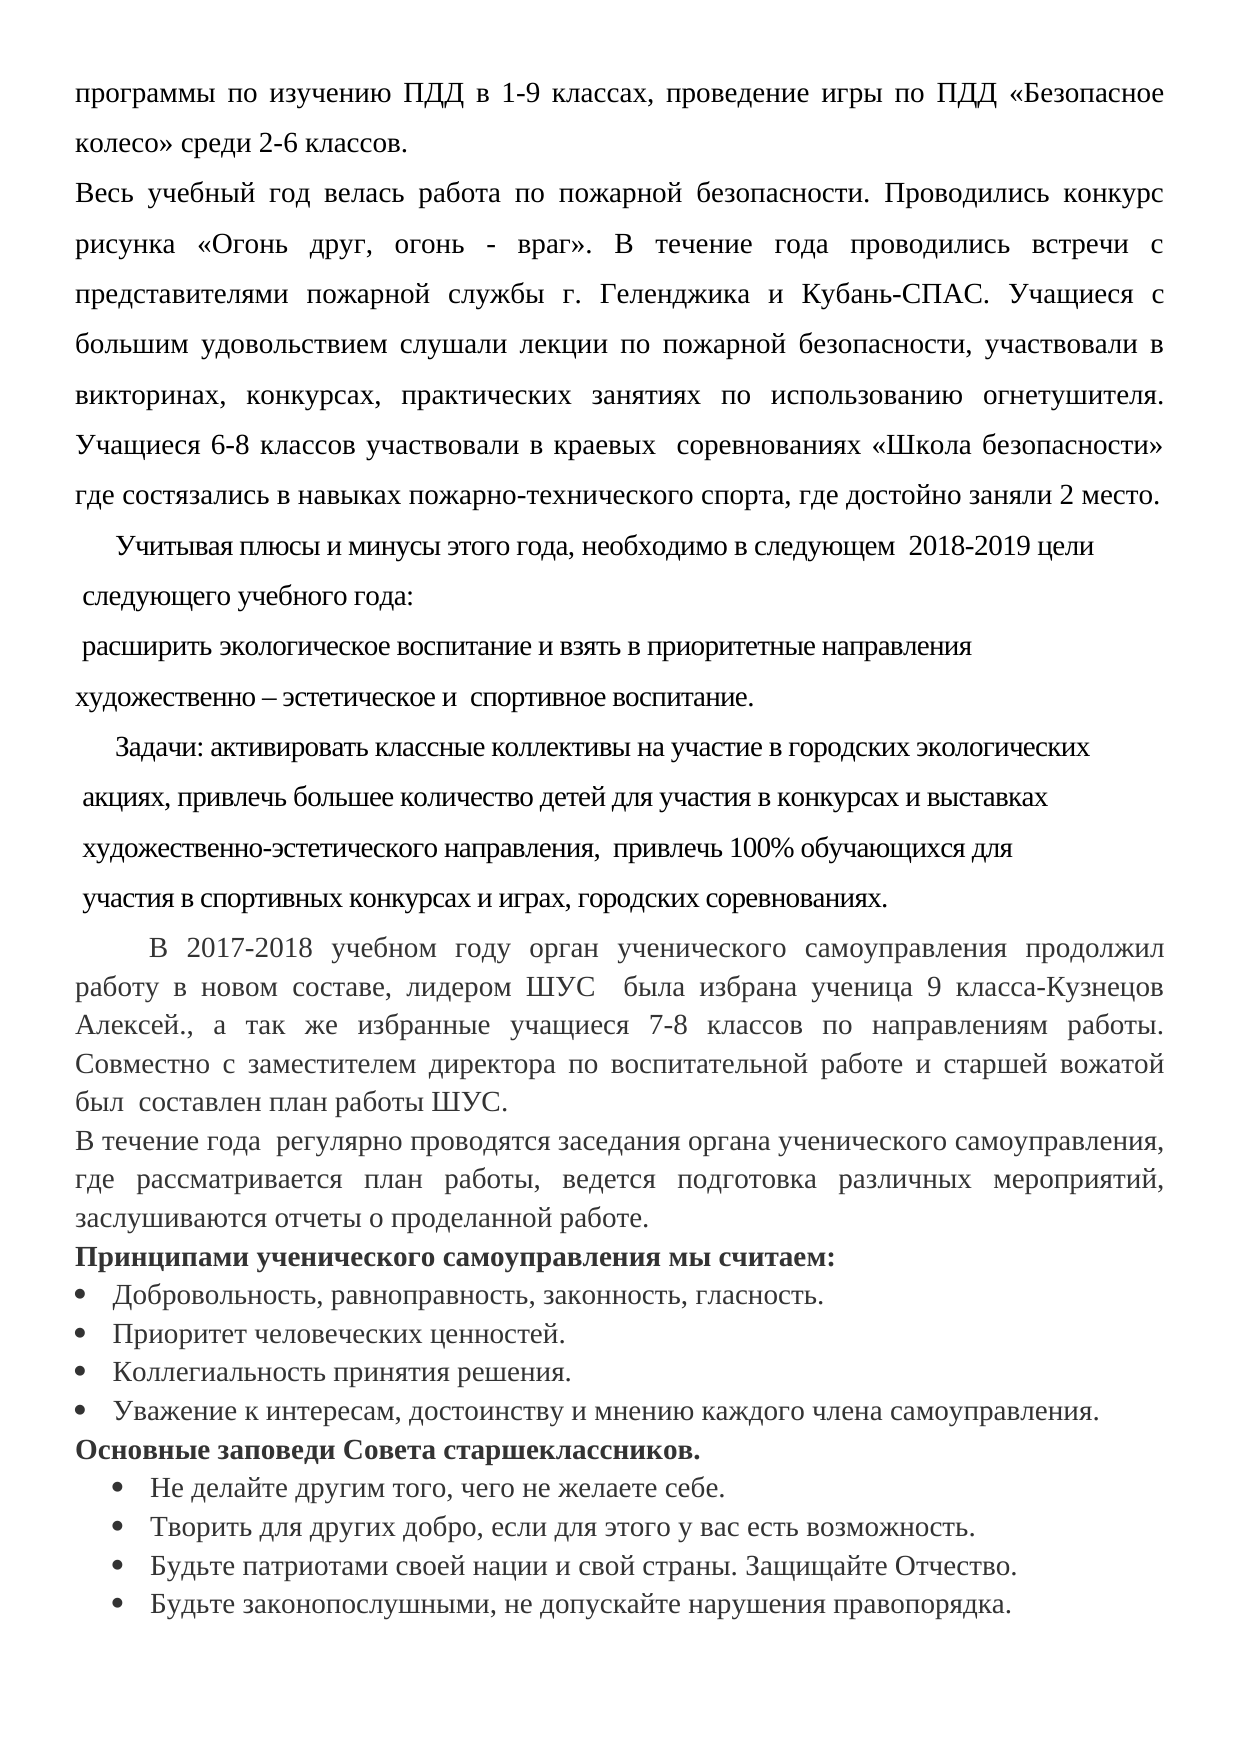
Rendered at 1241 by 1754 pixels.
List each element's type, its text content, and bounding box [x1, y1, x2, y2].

text В 2017-2018 учебном году орган ученического самоуправления продолжил работу в новом составе, лидером ШУС была избрана ученица 9 класса-Кузнецов Алексей., а так же избранные учащиеся 7-8 классов по направлениям работы. Совместно с заместителем директора по воспитательной работе и старшей вожатой был составлен план работы ШУС. [75, 930, 1165, 1118]
list Творить для других добро, если для этого у вас есть возможность. [112, 1509, 1165, 1543]
list Будьте патриотами своей нации и свой страны. Защищайте Отчество. [112, 1548, 1165, 1581]
text Весь учебный год велась работа по пожарной безопасности. Проводились конкурс рисунка «Огонь друг, огонь - враг». В течение года проводились встречи с представителями пожарной службы г. Геленджика и Кубань-СПАС. Учащиеся с большим удовольствием слушали лекции по пожарной безопасности, участвовали в викторинах, конкурсах, практических занятиях по использованию огнетушителя. Учащиеся 6-8 классов участвовали в краевых соревнованиях «Школа безопасности» где состязались в навыках пожарно-технического спорта, где достойно заняли 2 место. [75, 176, 1165, 511]
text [75, 75, 1165, 159]
list Коллегиальность принятия решения. [75, 1354, 1165, 1388]
text В течение года регулярно проводятся заседания органа ученического самоуправления, где рассматривается план работы, ведется подготовка различных мероприятий, заслушиваются отчеты о проделанной работе. [75, 1123, 1165, 1234]
list Не делайте другим того, чего не желаете себе. [112, 1470, 1165, 1504]
text Основные заповеди Совета старшеклассников. [75, 1432, 1165, 1465]
list Приоритет человеческих ценностей. [75, 1316, 1165, 1349]
text расширить экологическое воспитание и взять в приоритетные направления художественно – эстетическое и спортивное воспитание. [75, 628, 1099, 712]
text Принципами ученического самоуправления мы считаем: [75, 1239, 1165, 1272]
text Задачи: активировать классные коллективы на участие в городских экологических акциях, привлечь большее количество детей для участия в конкурсах и выставках художественно-эстетического направления, привлечь 100% обучающихся для участия в спортивных конкурсах и играх, городских соревнованиях. [82, 729, 1099, 913]
text Учитывая плюсы и минусы этого года, необходимо в следующем 2018-2019 цели следующего учебного года: [82, 528, 1099, 612]
list Будьте законопослушными, не допускайте нарушения правопорядка. [112, 1586, 1165, 1620]
list Уважение к интересам, достоинству и мнению каждого члена самоуправления. [75, 1393, 1165, 1427]
list Добровольность, равноправность, законность, гласность. [75, 1277, 1165, 1311]
